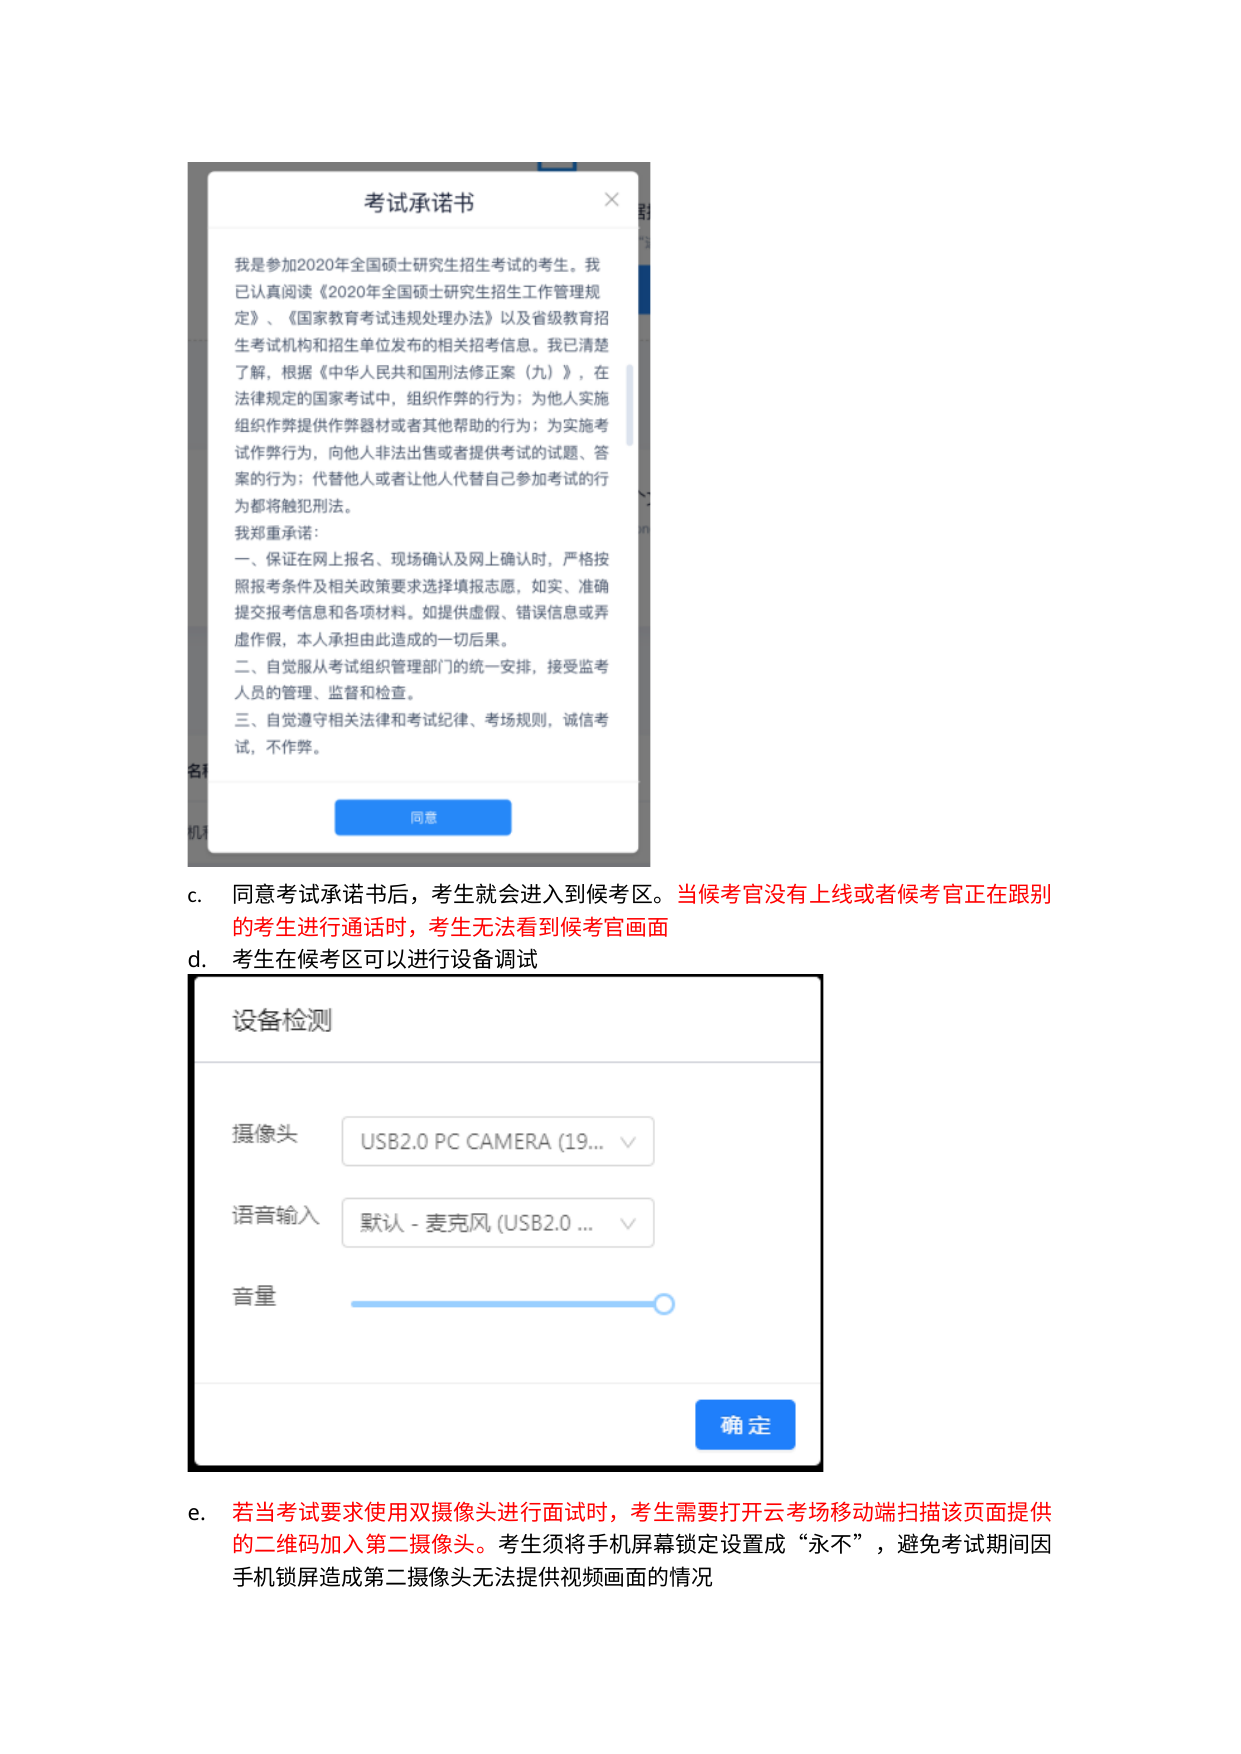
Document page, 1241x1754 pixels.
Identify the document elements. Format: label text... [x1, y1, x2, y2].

list 若当考试要求使用双摄像头进行面试时，考生需要打开云考场移动端扫描该页面提供的二维码加入第二摄像头。考生须将手机屏幕锁定设置成“永不”，避免考试期间因手机锁屏造成第二摄像头无法提供视频画面的情况 [187, 1494, 1053, 1592]
picture [187, 974, 824, 1472]
picture [187, 162, 651, 867]
list 同意考试承诺书后，考生就会进入到候考区。当候考官没有上线或者候考官正在跟别的考生进行通话时，考生无法看到候考官画面 [187, 877, 1053, 942]
list 考生在候考区可以进行设备调试 [187, 942, 1053, 974]
